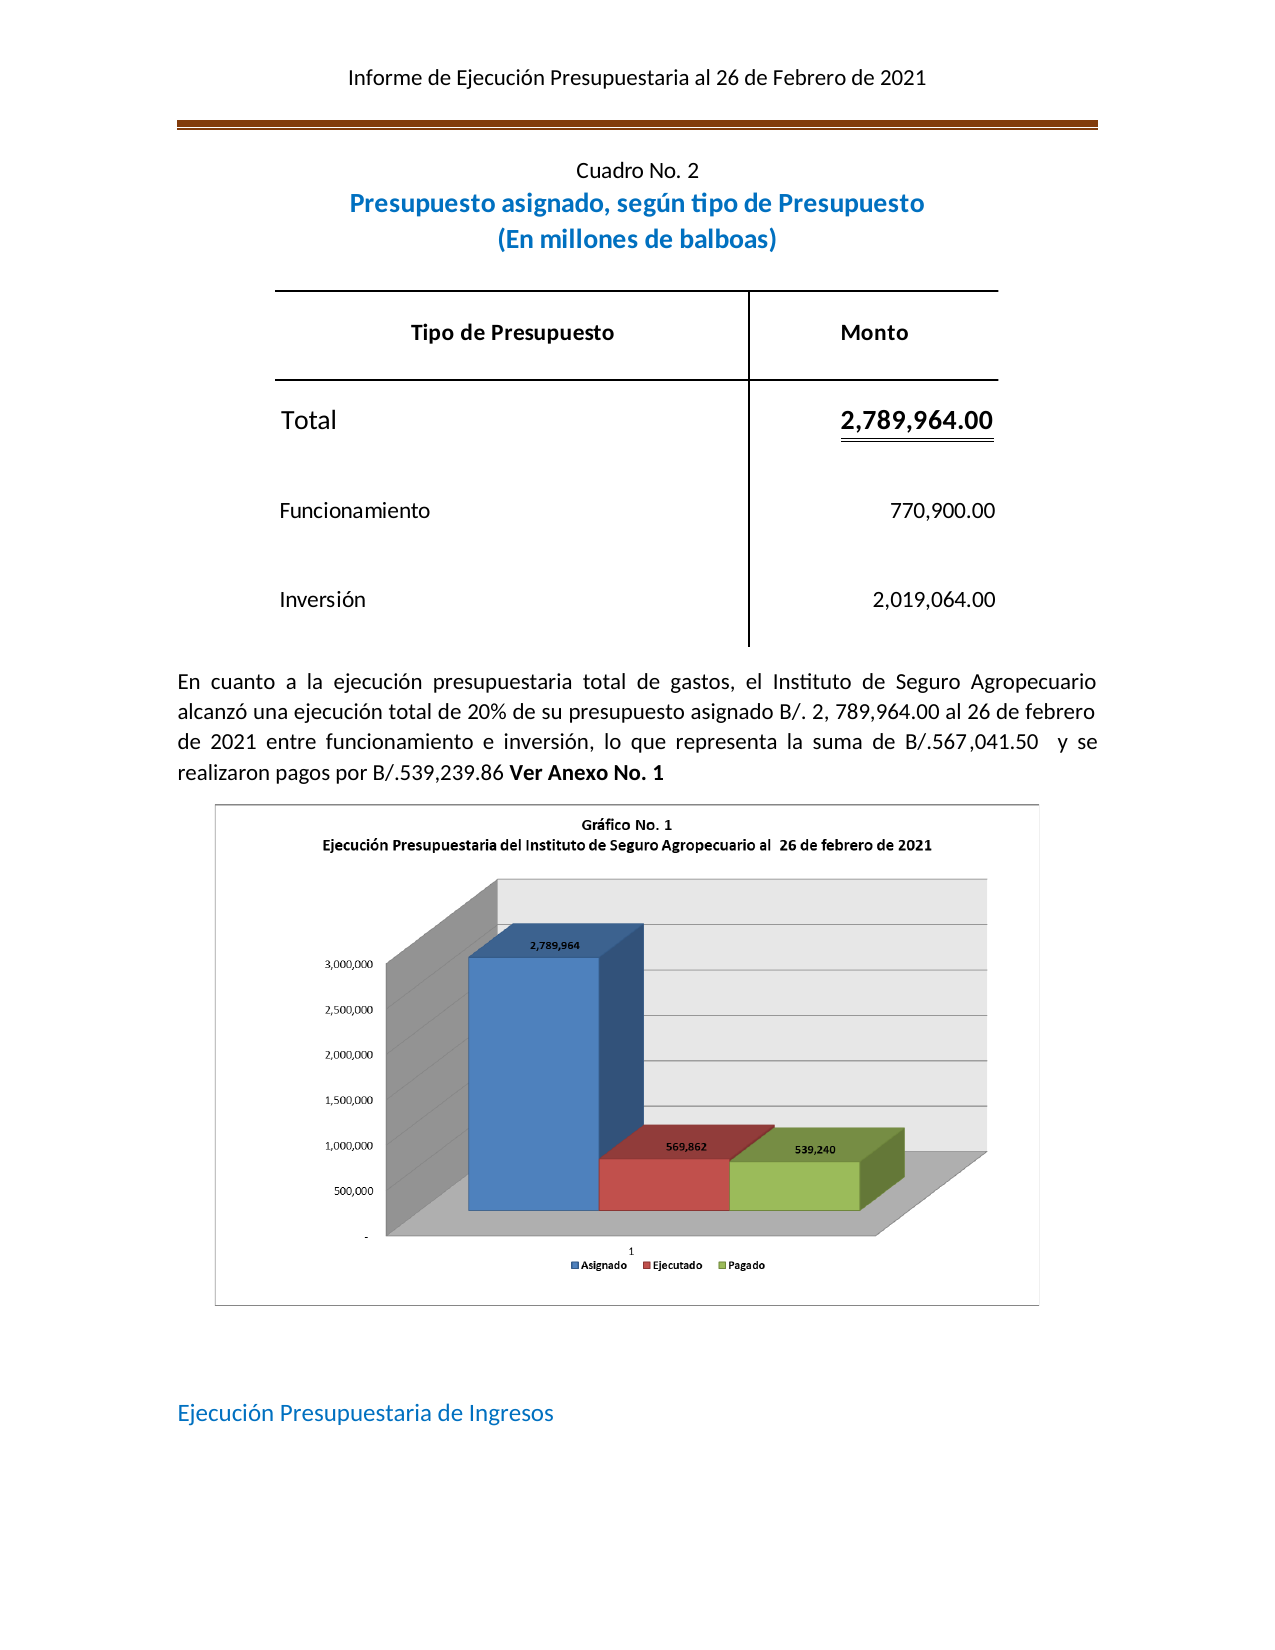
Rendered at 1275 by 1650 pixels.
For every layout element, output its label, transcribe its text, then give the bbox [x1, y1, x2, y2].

text Ejecución Presupuestaria de Ingresos [177, 1397, 1098, 1427]
text En cuanto a la ejecución presupuestaria total de gastos, el Instituto de Seguro Agropecuario alcanzó una ejecución total de 20% de su presupuesto asignado B/. 2, 789,964.00 al 26 de febrero de 2021 entre funcionamiento e inversión, lo que representa la suma de B/.567,041.50 y se realizaron pagos por B/.539,239.86 Ver Anexo No. 1 [177, 667, 1098, 786]
picture [214, 804, 1040, 1306]
